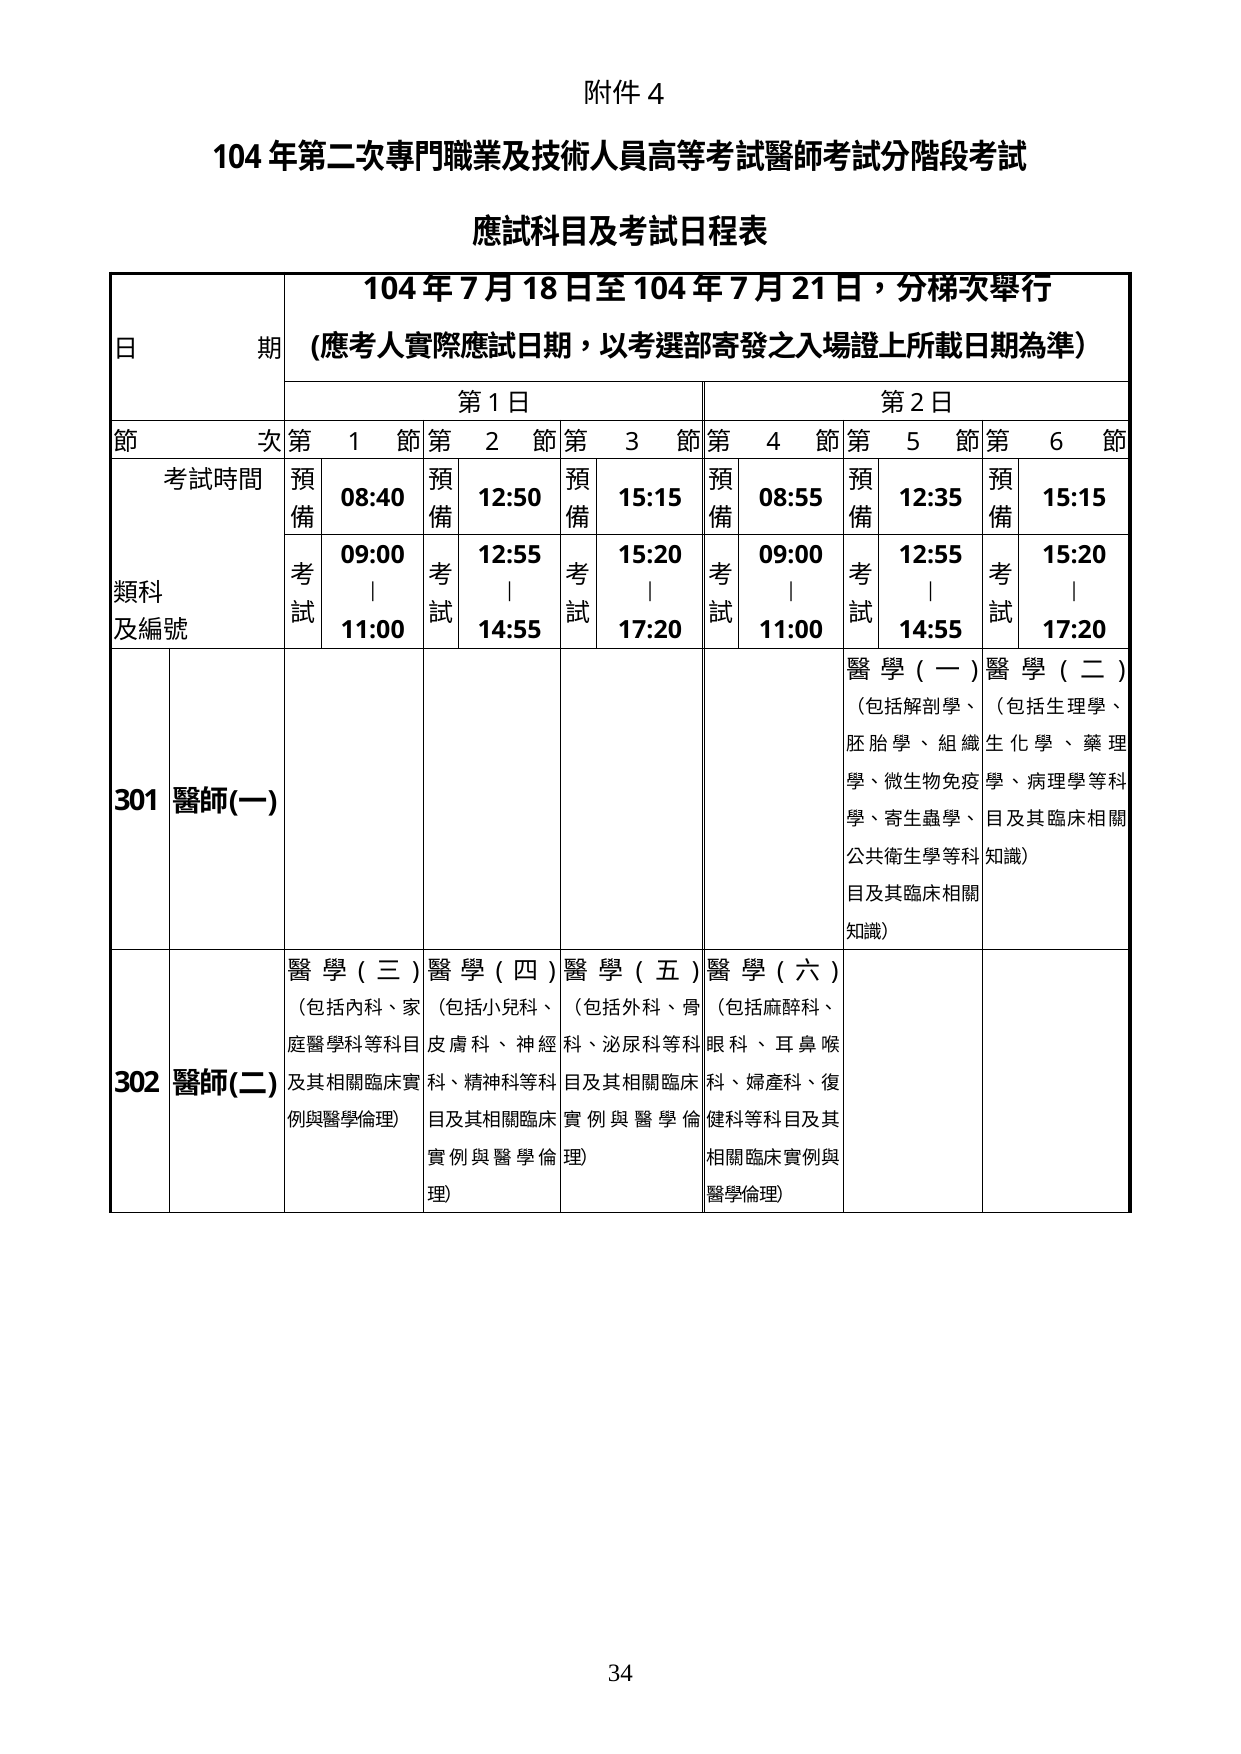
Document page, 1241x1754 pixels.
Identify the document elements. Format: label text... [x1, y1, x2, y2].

table_cell 預備 [561, 459, 596, 534]
table_cell 第1日 [285, 382, 702, 419]
table_cell 醫學(三) （包括內科、家庭醫學科等科目及其相關臨床實例與醫學倫理） [285, 950, 423, 1212]
table_cell 考 試 [561, 535, 596, 648]
table_cell 第2節 [424, 421, 560, 458]
table_cell 15:20 │ 17:20 [1019, 535, 1128, 648]
table_cell [285, 649, 423, 949]
table_cell 09:00 │ 11:00 [322, 535, 423, 648]
table_cell 醫師(一) [170, 649, 284, 949]
table_cell [844, 950, 982, 1212]
table_cell 考 試 [285, 535, 321, 648]
table_cell 預備 [424, 459, 458, 534]
table_cell 預備 [844, 459, 878, 534]
table_cell 12:50 [459, 459, 560, 534]
table_cell 第6節 [983, 421, 1128, 458]
table_cell [705, 649, 843, 949]
table_cell 考 試 [424, 535, 458, 648]
table_cell 考 試 [844, 535, 878, 648]
table_cell 醫學(六) （包括麻醉科、眼科、耳鼻喉科、婦產科、復健科等科目及其相關臨床實例與醫學倫理） [705, 950, 843, 1212]
table_cell 第1節 [285, 421, 423, 458]
table_cell 15:15 [1019, 459, 1128, 534]
table_cell 15:15 [597, 459, 702, 534]
table_cell 醫學(一) （包括解剖學、胚胎學、組織學、微生物免疫學、寄生蟲學、公共衛生學等科目及其臨床相關知識） [844, 649, 982, 949]
table_cell 醫學(二) （包括生理學、生化學、藥理學、病理學等科目及其臨床相關知識） [983, 649, 1128, 949]
table_cell 104年7月18日至104年7月21日，分梯次舉行 (應考人實際應試日期，以考選部寄發之入場證上所載日期為準） [285, 275, 1128, 381]
table_cell 12:55 │ 14:55 [459, 535, 560, 648]
table_cell [561, 649, 702, 949]
table_cell 醫學(四) （包括小兒科、皮膚科、神經科、精神科等科目及其相關臨床實例與醫學倫理） [424, 950, 560, 1212]
table_header 104年第二次專門職業及技術人員高等考試醫師考試分階段考試 應試科目及考試日程表 [110, 117, 1130, 272]
table_cell 第3節 [561, 421, 702, 458]
table_cell [424, 649, 560, 949]
table_cell 節次 [112, 421, 284, 458]
table_cell [983, 950, 1128, 1212]
table_cell 12:35 [879, 459, 982, 534]
table_cell 預備 [285, 459, 321, 534]
table_cell 第2日 [705, 382, 1128, 419]
table_cell 第4節 [705, 421, 843, 458]
table_cell 醫師(二) [170, 950, 284, 1212]
table_cell 08:40 [322, 459, 423, 534]
table_cell 考試時間 類科 及編號 [112, 459, 284, 648]
table_cell 醫學(五) （包括外科、骨科、泌尿科等科目及其相關臨床實例與醫學倫理） [561, 950, 702, 1212]
table_cell 09:00 │ 11:00 [739, 535, 843, 648]
table_cell 302 [112, 950, 169, 1212]
table_cell 考 試 [705, 535, 738, 648]
table_cell 12:55 │ 14:55 [879, 535, 982, 648]
table_cell 考 試 [983, 535, 1018, 648]
table_cell 301 [112, 649, 169, 949]
table_cell 15:20 │ 17:20 [597, 535, 702, 648]
table_cell 預備 [705, 459, 738, 534]
table_cell 預備 [983, 459, 1018, 534]
table_cell 08:55 [739, 459, 843, 534]
table_cell 日期 [112, 275, 284, 419]
table_cell 第5節 [844, 421, 982, 458]
